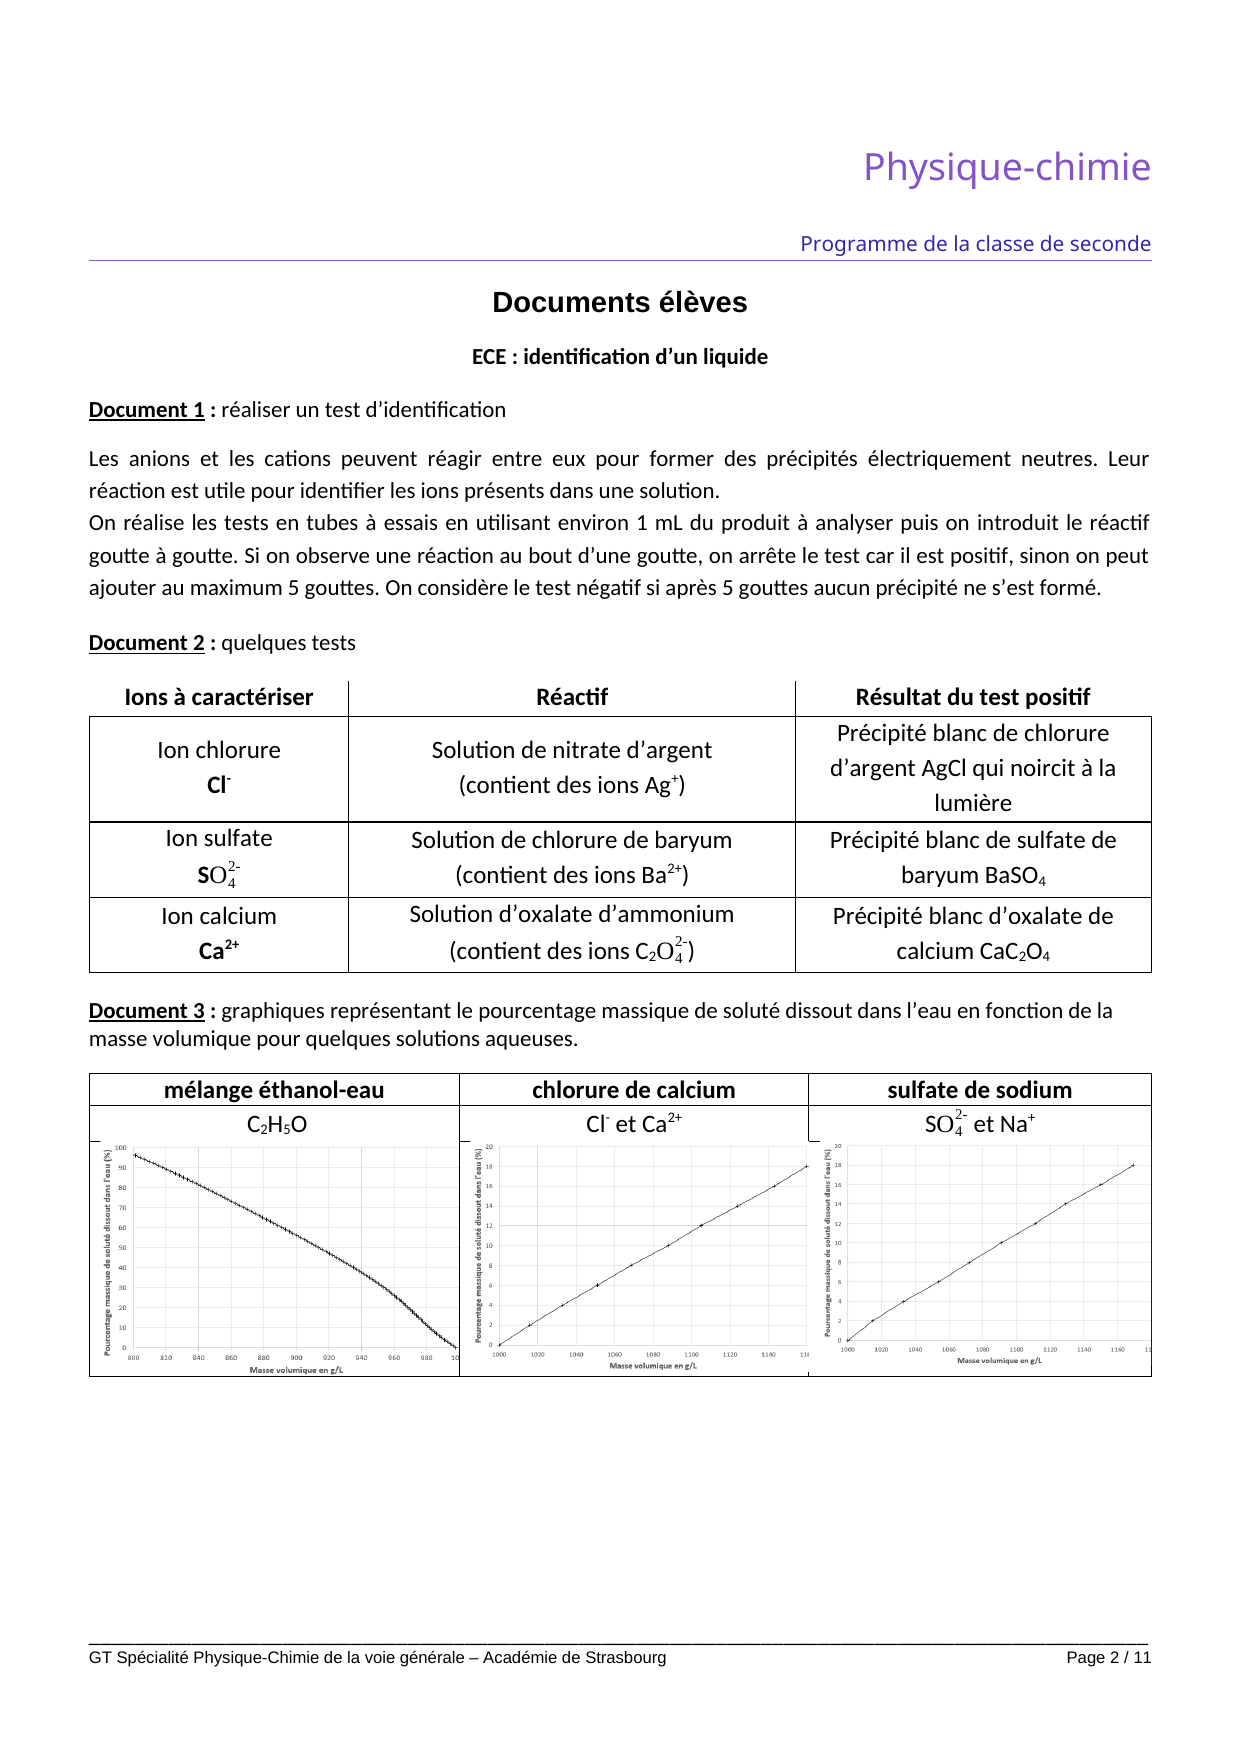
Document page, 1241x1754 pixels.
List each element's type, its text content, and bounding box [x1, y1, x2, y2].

table_cell [90, 1142, 100, 1376]
text ECE : identification d’un liquide [89, 342, 1152, 370]
picture [470, 1141, 809, 1372]
table_header Résultat du test positif [796, 681, 1151, 716]
picture [820, 1141, 1152, 1366]
text Document 1 : réaliser un test d’identification [89, 395, 1152, 423]
table_cell Cl- et Ca2+ [460, 1106, 808, 1141]
table_header sulfate de sodium [809, 1074, 1151, 1105]
table_cell Solution de nitrate d’argent (contient des ions Ag+) [349, 717, 795, 821]
table_cell Précipité blanc d’oxalate de calcium CaC2O4 [796, 898, 1151, 972]
table_header chlorure de calcium [460, 1074, 808, 1105]
table_header mélange éthanol-eau [90, 1074, 459, 1105]
text On réalise les tests en tubes à essais en utilisant environ 1 mL du produit à analyser puis on introduit le réactif goutte à goutte. Si on observe une réaction au bout d’une goutte, on arrête le test car il est positif, sinon on peut ajouter au maximum 5 gouttes. On considère le test négatif si après 5 gouttes aucun précipité ne s’est formé. [89, 508, 1152, 601]
text Document 3 : graphiques représentant le pourcentage massique de soluté dissout dans l’eau en fonction de la masse volumique pour quelques solutions aqueuses. [89, 996, 1152, 1052]
table_cell [809, 1142, 1151, 1376]
table_cell [460, 1142, 808, 1376]
text Les anions et les cations peuvent réagir entre eux pour former des précipités électriquement neutres. Leur réaction est utile pour identifier les ions présents dans une solution. [89, 444, 1152, 504]
text Documents élèves [89, 285, 1152, 318]
text Document 2 : quelques tests [89, 628, 1152, 656]
table_cell Ion chlorure Cl- [90, 717, 348, 821]
text Programme de la classe de seconde [89, 229, 1152, 260]
table_cell S et Na+ [809, 1106, 1151, 1141]
table_header Ions à caractériser [90, 681, 348, 716]
text Physique-chimie [89, 141, 1152, 192]
table_header Réactif [349, 681, 795, 716]
table_cell Solution d’oxalate d’ammonium (contient des ions C2) [349, 898, 795, 972]
table_cell Ion calcium Ca2+ [90, 898, 348, 972]
table_cell Solution de chlorure de baryum (contient des ions Ba2+) [349, 823, 795, 897]
table_cell C2H5O [90, 1106, 459, 1141]
table_cell Précipité blanc de chlorure d’argent AgCl qui noircit à la lumière [796, 717, 1151, 821]
table_cell Ion sulfate S [90, 823, 348, 897]
table_cell Précipité blanc de sulfate de baryum BaSO4 [796, 823, 1151, 897]
picture [100, 1141, 459, 1376]
